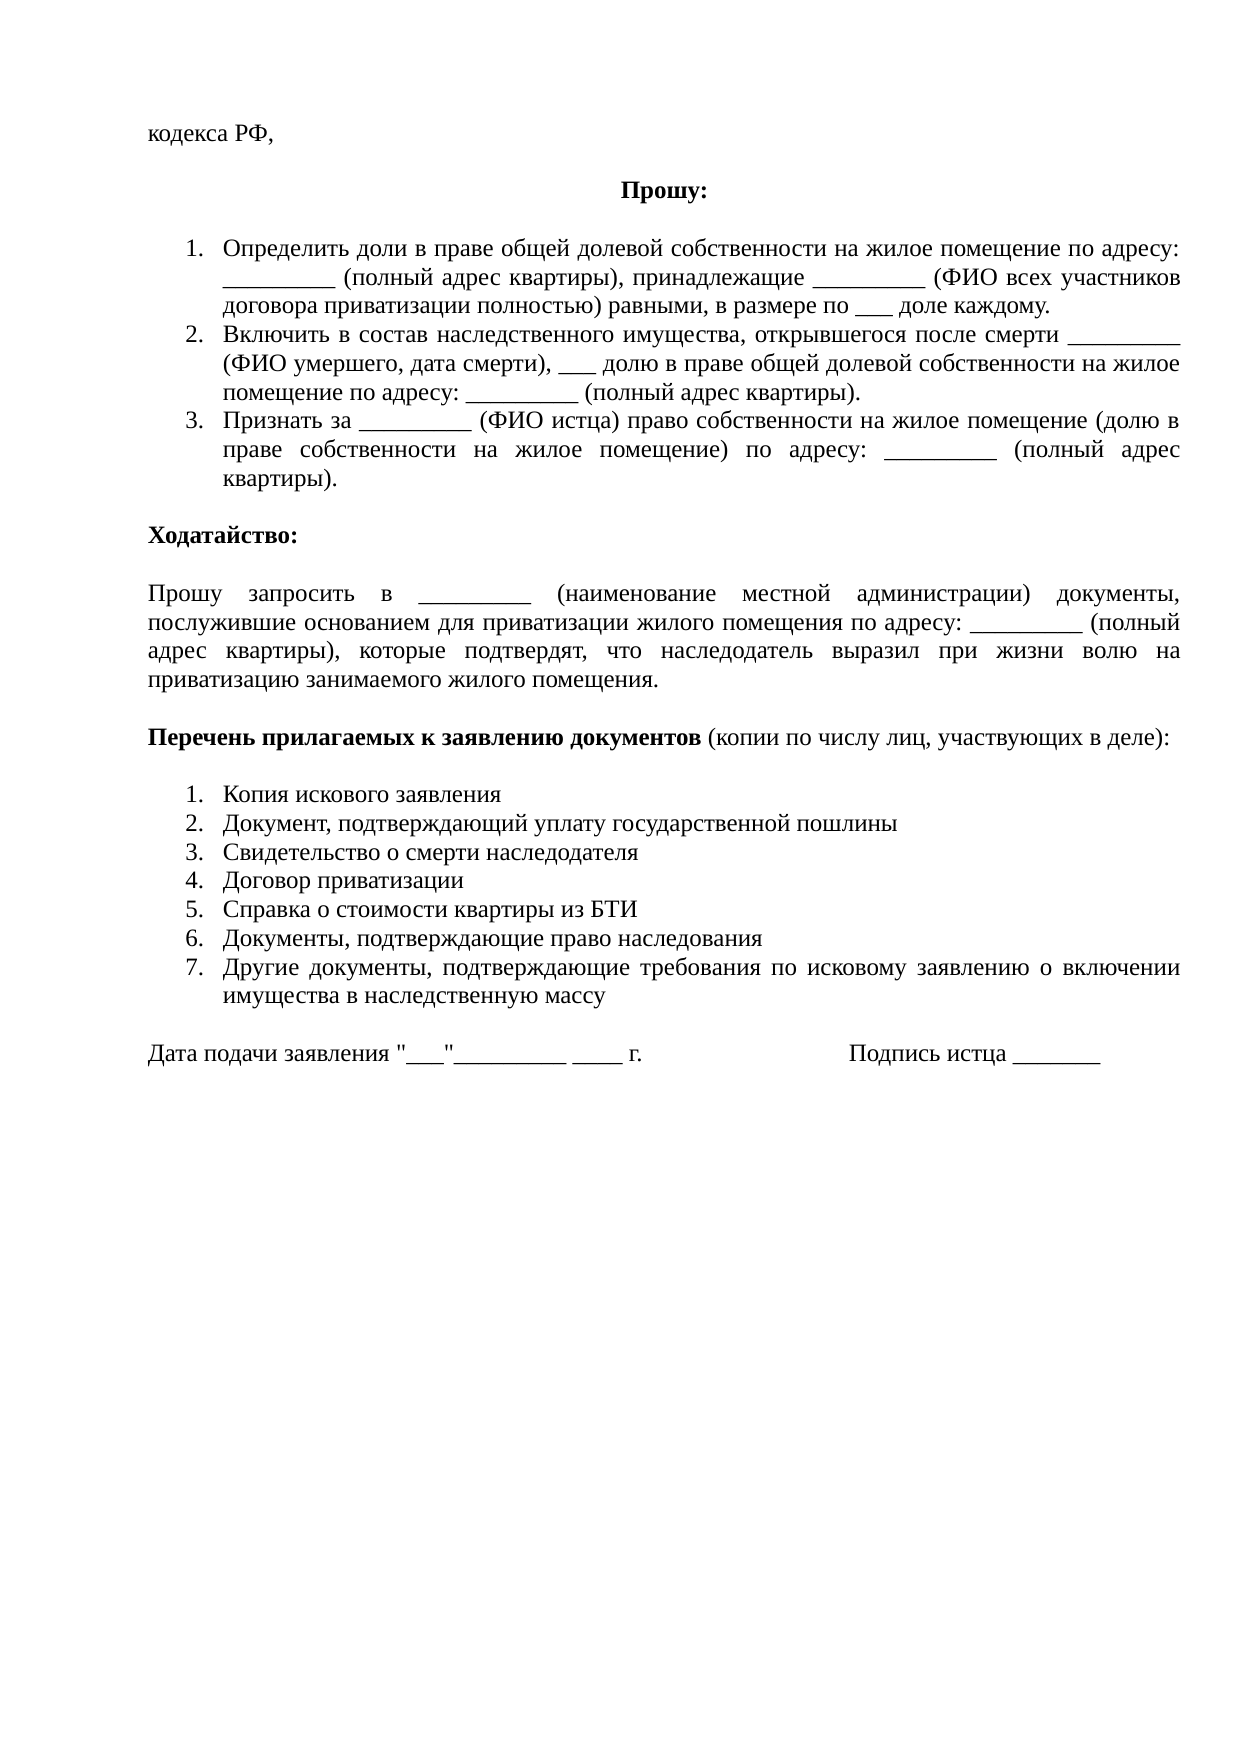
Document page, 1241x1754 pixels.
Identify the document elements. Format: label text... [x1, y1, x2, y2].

list Определить доли в праве общей долевой собственности на жилое помещение по адресу: _________ (полный адрес квартиры), принадлежащие _________ (ФИО всех участников договора приватизации полностью) равными, в размере по ___ доле каждому. [185, 233, 1181, 319]
list Документ, подтверждающий уплату государственной пошлины [185, 808, 1181, 837]
text Прошу: [148, 176, 1181, 204]
list Включить в состав наследственного имущества, открывшегося после смерти _________ (ФИО умершего, дата смерти), ___ долю в праве общей долевой собственности на жилое помещение по адресу: _________ (полный адрес квартиры). [185, 319, 1181, 406]
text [148, 118, 1181, 147]
text Перечень прилагаемых к заявлению документов (копии по числу лиц, участвующих в деле): [148, 722, 1181, 751]
list Копия искового заявления [185, 779, 1181, 808]
list Свидетельство о смерти наследодателя [185, 837, 1181, 866]
list Документы, подтверждающие право наследования [185, 923, 1181, 952]
text Дата подачи заявления "___"_________ ____ г. Подпись истца _______ [148, 1038, 1181, 1067]
text Ходатайство: [148, 521, 1181, 549]
list Договор приватизации [185, 866, 1181, 894]
list Другие документы, подтверждающие требования по исковому заявлению о включении имущества в наследственную массу [185, 952, 1181, 1009]
list Справка о стоимости квартиры из БТИ [185, 894, 1181, 923]
list Признать за _________ (ФИО истца) право собственности на жилое помещение (долю в праве собственности на жилое помещение) по адресу: _________ (полный адрес квартиры). [185, 406, 1181, 492]
text Прошу запросить в _________ (наименование местной администрации) документы, послужившие основанием для приватизации жилого помещения по адресу: _________ (полный адрес квартиры), которые подтвердят, что наследодатель выразил при жизни волю на приватизацию занимаемого жилого помещения. [148, 578, 1181, 693]
